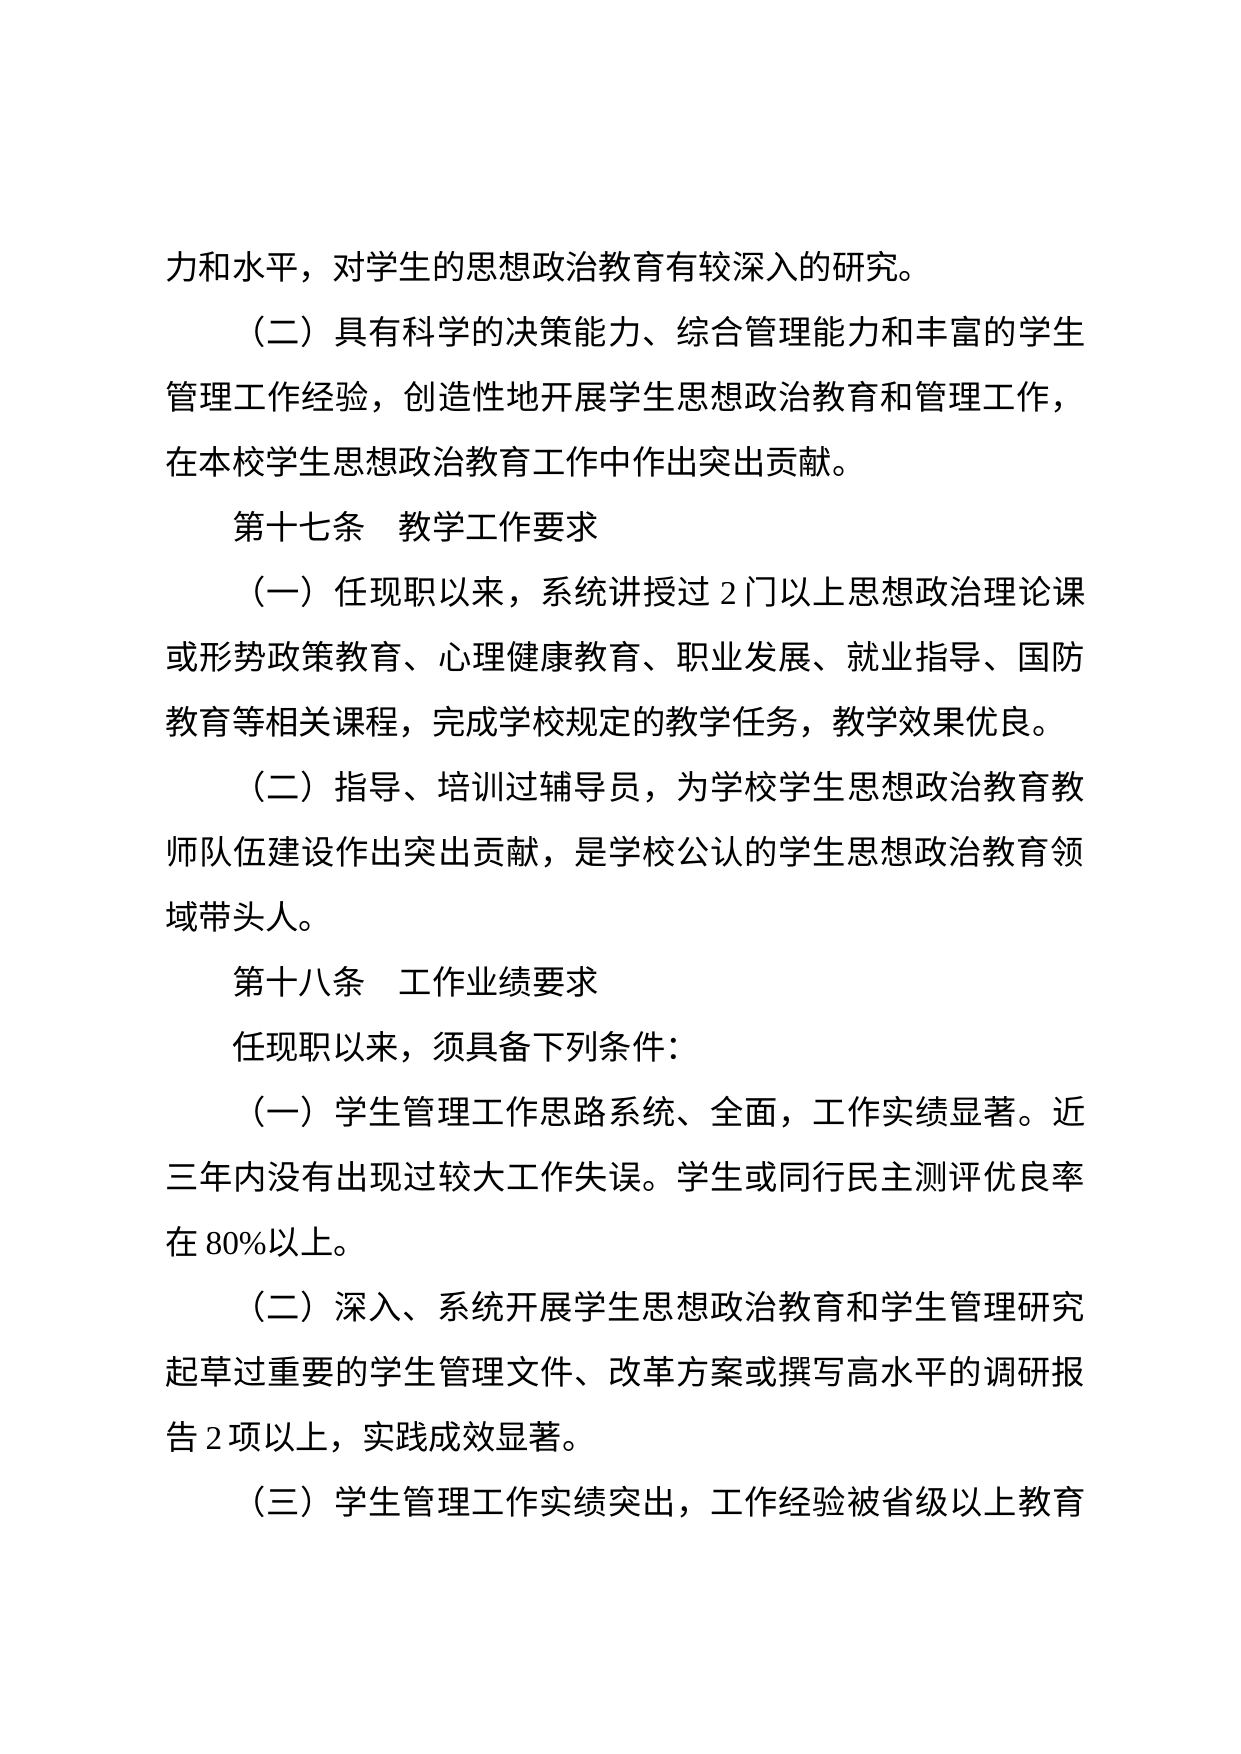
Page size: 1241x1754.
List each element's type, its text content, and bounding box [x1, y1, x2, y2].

text （二）指导、培训过辅导员，为学校学生思想政治教育教师队伍建设作出突出贡献，是学校公认的学生思想政治教育领域带头人。 [165, 753, 1087, 948]
text 第十八条 工作业绩要求 [165, 948, 1087, 1013]
text （一）学生管理工作思路系统、全面，工作实绩显著。近三年内没有出现过较大工作失误。学生或同行民主测评优良率在80%以上。 [165, 1078, 1087, 1273]
text （一）任现职以来，系统讲授过2门以上思想政治理论课或形势政策教育、心理健康教育、职业发展、就业指导、国防教育等相关课程，完成学校规定的教学任务，教学效果优良。 [165, 558, 1087, 753]
text 任现职以来，须具备下列条件： [165, 1013, 1087, 1078]
text 第十七条 教学工作要求 [165, 493, 1087, 558]
text （二）具有科学的决策能力、综合管理能力和丰富的学生管理工作经验，创造性地开展学生思想政治教育和管理工作，在本校学生思想政治教育工作中作出突出贡献。 [165, 298, 1087, 493]
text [165, 1468, 1087, 1533]
text （二）深入、系统开展学生思想政治教育和学生管理研究，起草过重要的学生管理文件、改革方案或撰写高水平的调研报告2项以上，实践成效显著。 [165, 1273, 1087, 1468]
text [165, 233, 1087, 298]
